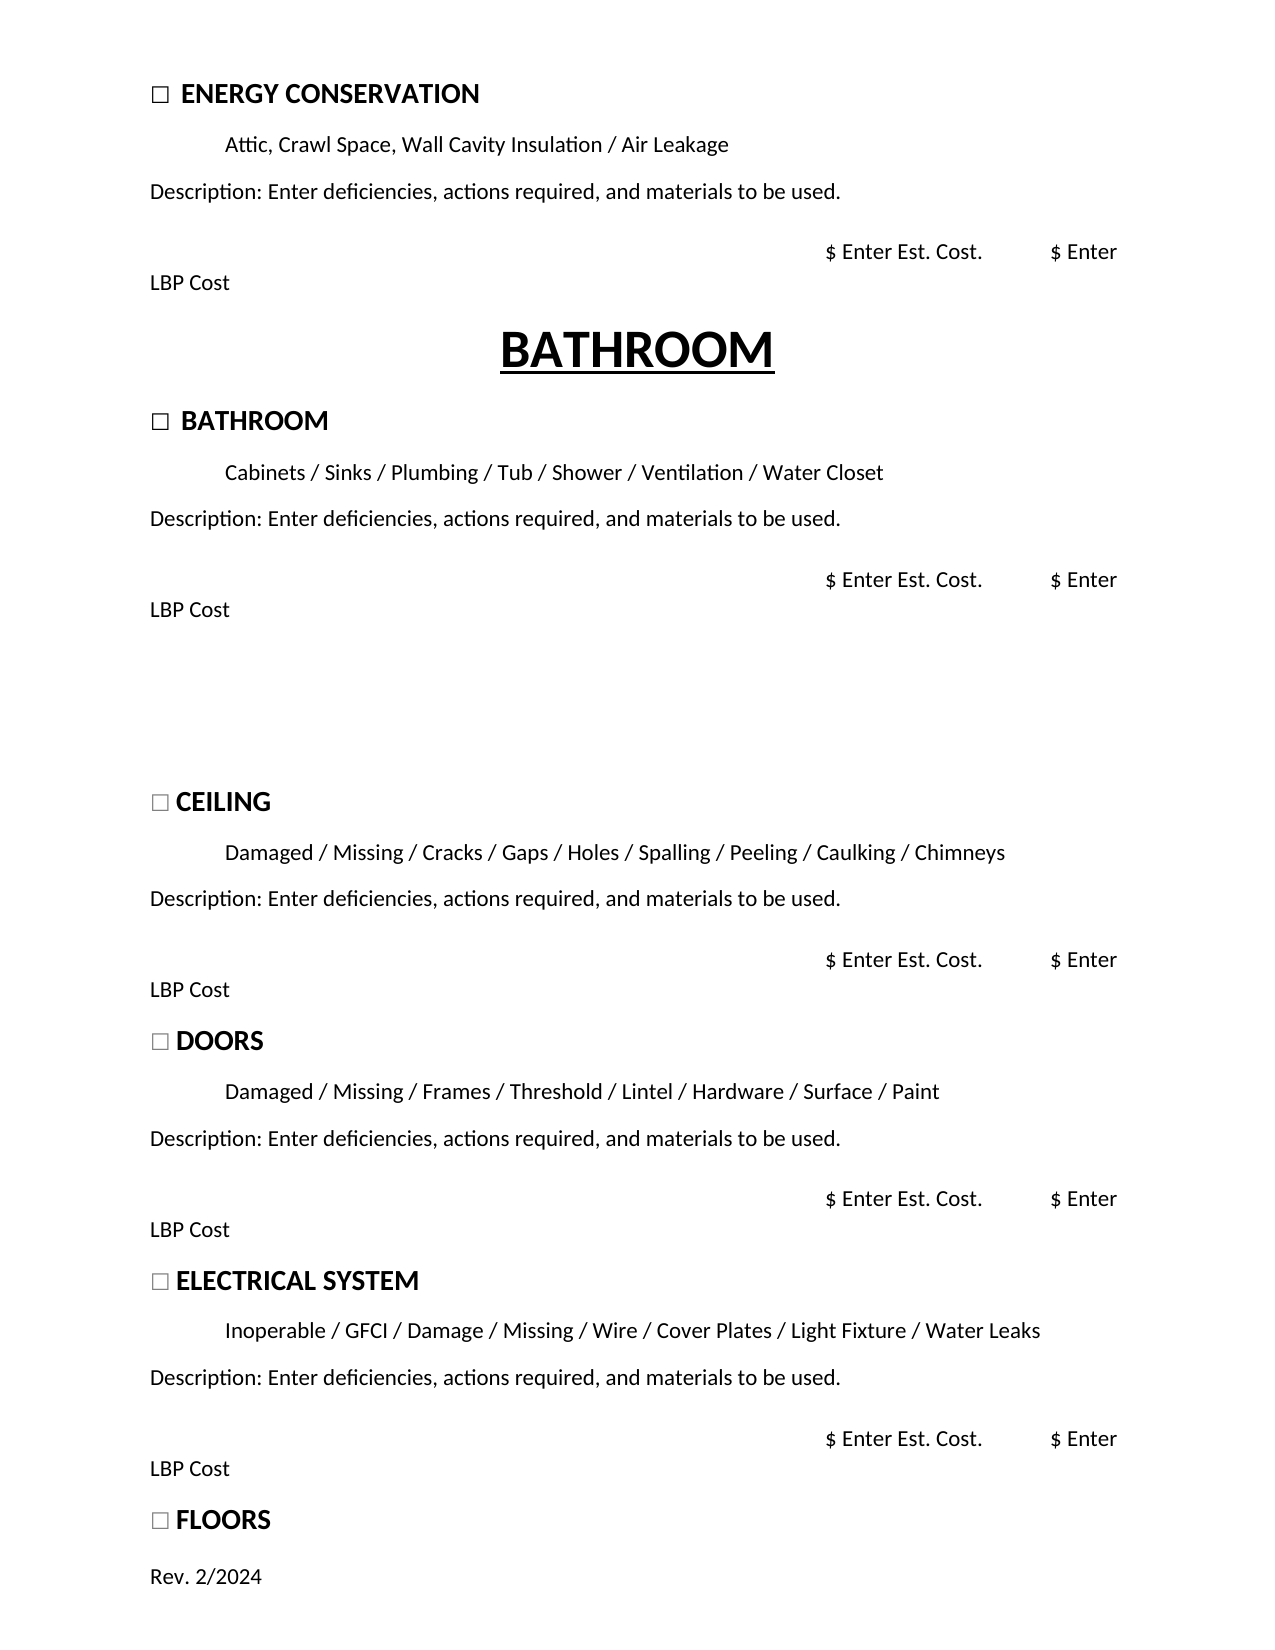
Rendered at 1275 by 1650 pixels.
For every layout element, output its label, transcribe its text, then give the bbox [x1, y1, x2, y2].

text Description: $ $ [150, 1124, 1125, 1243]
text Inoperable / GFCI / Damage / Missing / Wire / Cover Plates / Light Fixture / Water Leaks [150, 1317, 1125, 1345]
text Attic, Crawl Space, Wall Cavity Insulation / Air Leakage [150, 130, 1125, 158]
text Damaged / Missing / Frames / Threshold / Lintel / Hardware / Surface / Paint [150, 1077, 1125, 1105]
text DOORS [150, 1022, 1125, 1058]
text Description: $ $ [150, 504, 1125, 623]
text ELECTRICAL SYSTEM [150, 1262, 1125, 1297]
text BATHROOM [150, 402, 1125, 438]
text Damaged / Missing / Cracks / Gaps / Holes / Spalling / Peeling / Caulking / Chimneys [150, 838, 1125, 866]
text ENERGY CONSERVATION [150, 75, 1125, 111]
text Description: $ $ [150, 177, 1125, 296]
text Description: $ $ [150, 884, 1125, 1003]
text Description: $ $ [150, 1363, 1125, 1482]
text FLOORS [150, 1501, 1125, 1537]
text BATHROOM [150, 314, 1125, 381]
text Cabinets / Sinks / Plumbing / Tub / Shower / Ventilation / Water Closet [150, 458, 1125, 486]
text CEILING [150, 783, 1125, 818]
